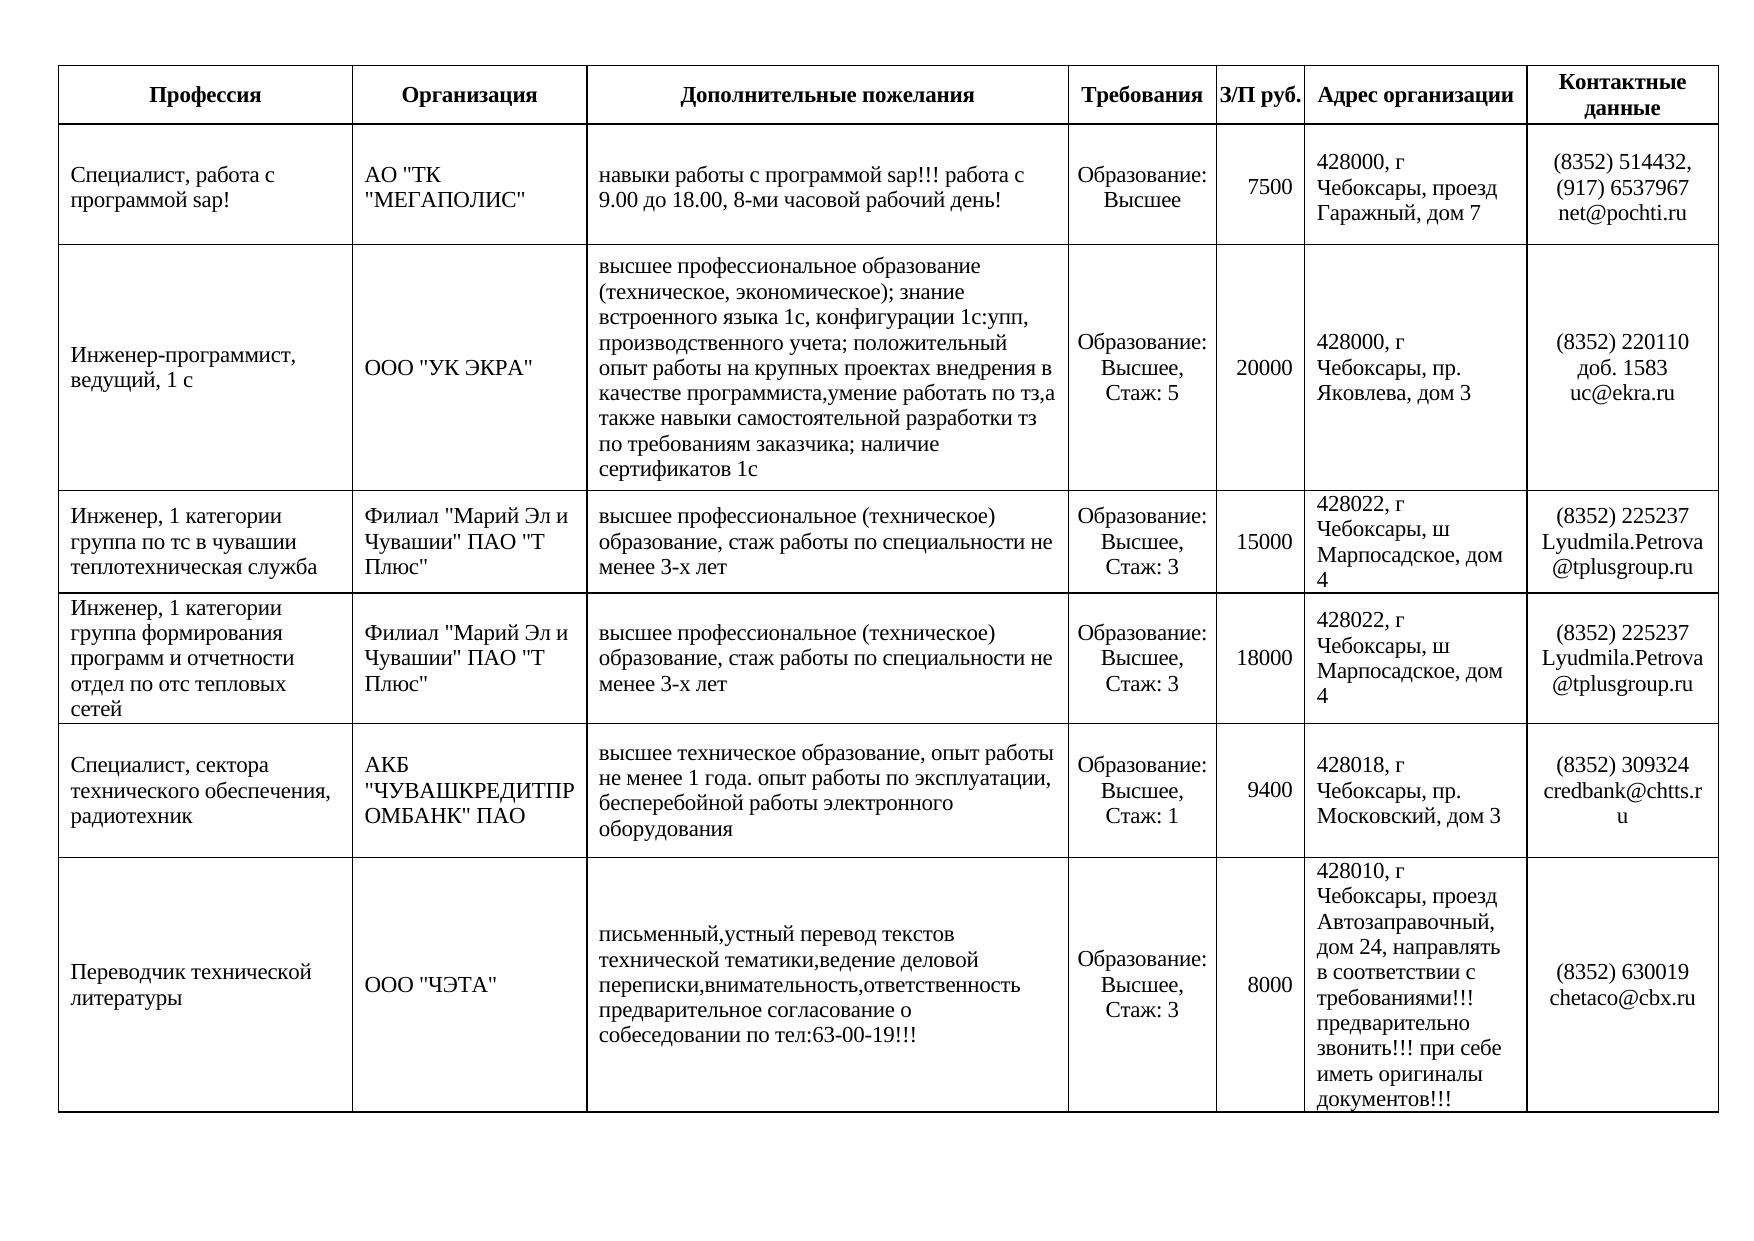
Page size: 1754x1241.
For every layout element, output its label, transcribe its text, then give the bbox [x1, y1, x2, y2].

table_cell 428010, г Чебоксары, проезд Автозаправочный, дом 24, направлять в соответствии с требованиями!!! предварительно звонить!!! при себе иметь оригиналы документов!!! [1305, 858, 1526, 1111]
table_cell ООО "УК ЭКРА" [353, 245, 586, 490]
table_cell ООО "ЧЭТА" [353, 858, 586, 1111]
table_cell (8352) 225237 Lyudmila.Petrova@tplusgroup.ru [1528, 491, 1718, 592]
table_cell 428018, г Чебоксары, пр. Московский, дом 3 [1305, 724, 1526, 857]
table_header Адрес организации [1305, 66, 1526, 123]
table_cell Инженер, 1 категории группа по тс в чувашии теплотехническая служба [59, 491, 352, 592]
table_cell Филиал "Марий Эл и Чувашии" ПАО "Т Плюс" [353, 594, 586, 723]
table_cell Филиал "Марий Эл и Чувашии" ПАО "Т Плюс" [353, 491, 586, 592]
table_cell высшее профессиональное (техническое) образование, стаж работы по специальности не менее 3-х лет [588, 491, 1068, 592]
table_cell [1719, 751, 1724, 824]
table_cell Образование: Высшее, Стаж: 3 [1069, 491, 1216, 592]
table_cell Специалист, сектора технического обеспечения, радиотехник [59, 724, 352, 857]
table_cell (8352) 630019 chetaco@cbx.ru [1528, 858, 1718, 1111]
table_cell [1719, 674, 1724, 723]
table_header Требования [1069, 66, 1216, 123]
table_cell Образование: Высшее [1069, 125, 1216, 244]
table_header Дополнительные пожелания [588, 66, 1068, 123]
table_cell высшее профессиональное (техническое) образование, стаж работы по специальности не менее 3-х лет [588, 594, 1068, 723]
table_cell 15000 [1217, 491, 1304, 592]
table_cell [1719, 123, 1724, 244]
table_cell [1719, 272, 1724, 316]
table_cell высшее профессиональное образование (техническое, экономическое); знание встроенного языка 1с, конфигурации 1с:упп, производственного учета; положительный опыт работы на крупных проектах внедрения в качестве программиста,умение работать по тз,а также навыки самостоятельной разработки тз по требованиям заказчика; наличие сертификатов 1с [588, 245, 1068, 490]
table_cell 428000, г Чебоксары, проезд Гаражный, дом 7 [1305, 125, 1526, 244]
table_cell АО "ТК "МЕГАПОЛИС" [353, 125, 586, 244]
table_cell [1719, 592, 1724, 674]
table_cell (8352) 309324 credbank@chtts.ru [1528, 724, 1718, 857]
table_cell [1719, 950, 1724, 1111]
table_cell [1719, 244, 1724, 272]
table_cell Образование: Высшее, Стаж: 3 [1069, 858, 1216, 1111]
table_cell АКБ "ЧУВАШКРЕДИТПРОМБАНК" ПАО [353, 724, 586, 857]
table_cell Специалист, работа с программой sap! [59, 125, 352, 244]
table_cell 428022, г Чебоксары, ш Марпосадское, дом 4 [1305, 594, 1526, 723]
table_header Организация [353, 66, 586, 123]
table_cell 8000 [1217, 858, 1304, 1111]
table_cell 428022, г Чебоксары, ш Марпосадское, дом 4 [1305, 491, 1526, 592]
table_cell высшее техническое образование, опыт работы не менее 1 года. опыт работы по эксплуатации, бесперебойной работы электронного оборудования [588, 724, 1068, 857]
table_header Профессия [59, 66, 352, 123]
table_header Контактные данные [1528, 66, 1718, 123]
table_cell [1719, 857, 1724, 949]
table_cell Переводчик технической литературы [59, 858, 352, 1111]
table_cell 9400 [1217, 724, 1304, 857]
table_cell письменный,устный перевод текстов технической тематики,ведение деловой переписки,внимательность,ответственность предварительное согласование о собеседовании по тел:63-00-19!!! [588, 858, 1068, 1111]
table_cell Образование: Высшее, Стаж: 5 [1069, 245, 1216, 490]
table_cell (8352) 514432, (917) 6537967 net@pochti.ru [1528, 125, 1718, 244]
table_header З/П руб. [1217, 66, 1304, 123]
table_cell 428000, г Чебоксары, пр. Яковлева, дом 3 [1305, 245, 1526, 490]
table_cell Инженер, 1 категории группа формирования программ и отчетности отдел по отс тепловых сетей [59, 594, 352, 723]
table_cell Инженер-программист, ведущий, 1 с [59, 245, 352, 490]
table_cell Образование: Высшее, Стаж: 3 [1069, 594, 1216, 723]
table_cell [1719, 723, 1724, 751]
table_cell Образование: Высшее, Стаж: 1 [1069, 724, 1216, 857]
table_cell [1719, 824, 1724, 857]
table_cell (8352) 220110 доб. 1583 uc@ekra.ru [1528, 245, 1718, 490]
table_header [1719, 65, 1724, 123]
table_cell 20000 [1217, 245, 1304, 490]
table_cell 18000 [1217, 594, 1304, 723]
table_cell [1719, 316, 1724, 423]
table_cell (8352) 225237 Lyudmila.Petrova@tplusgroup.ru [1528, 594, 1718, 723]
table_cell 7500 [1217, 125, 1304, 244]
table_cell [1719, 490, 1724, 592]
table_cell [1719, 423, 1724, 490]
table_cell навыки работы с программой sap!!! работа с 9.00 до 18.00, 8-ми часовой рабочий день! [588, 125, 1068, 244]
